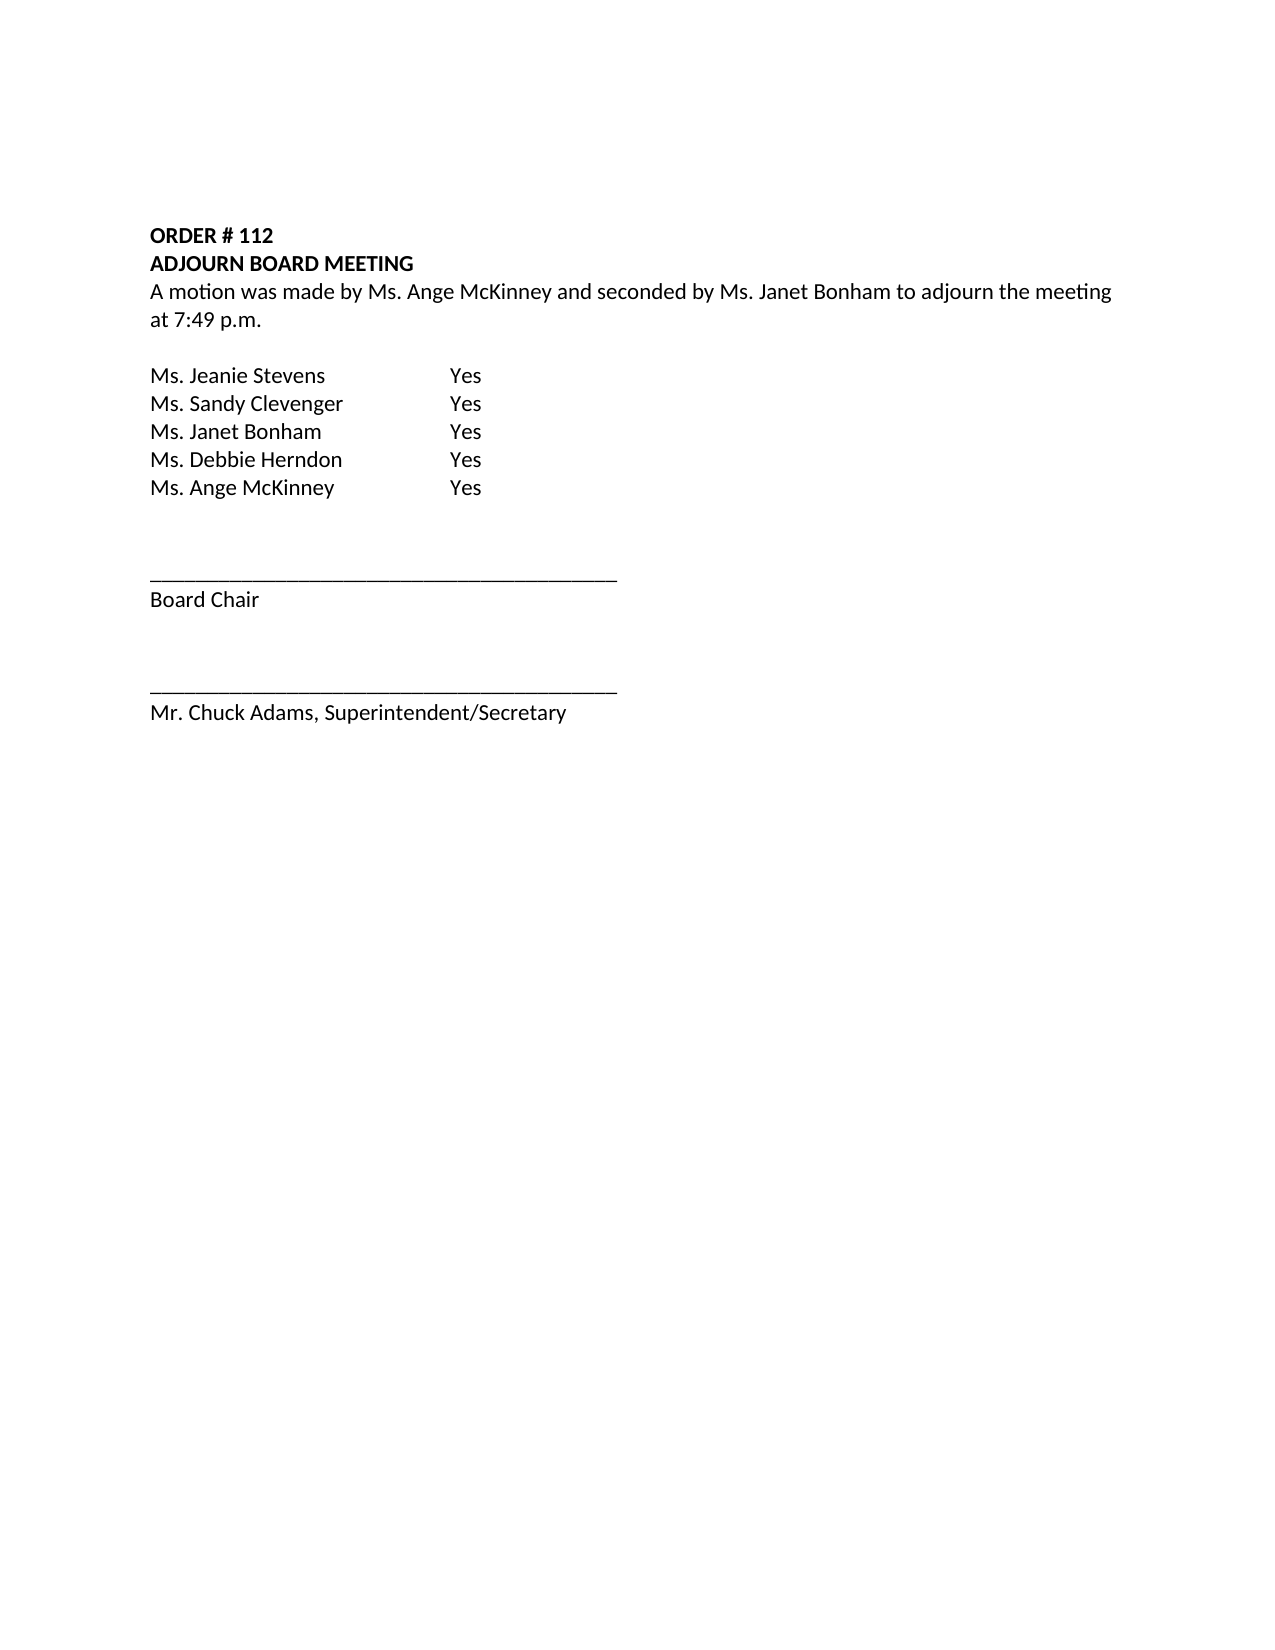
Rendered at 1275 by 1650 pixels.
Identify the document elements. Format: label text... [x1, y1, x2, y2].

text Board Chair [150, 586, 1125, 613]
text Ms. Ange McKinney Yes [150, 473, 1125, 501]
text ORDER # 112 [150, 221, 1125, 249]
text Ms. Janet Bonham Yes [150, 417, 1125, 445]
text Ms. Debbie Herndon Yes [150, 445, 1125, 473]
text Ms. Jeanie Stevens Yes [150, 333, 1125, 389]
text Mr. Chuck Adams, Superintendent/Secretary [150, 698, 1125, 726]
text _________________________________________ [150, 669, 1125, 698]
text Ms. Sandy Clevenger Yes [150, 389, 1125, 417]
text ADJOURN BOARD MEETING [150, 249, 1125, 277]
text _________________________________________ [150, 557, 1125, 586]
text A motion was made by Ms. Ange McKinney and seconded by Ms. Janet Bonham to adjourn the meeting at 7:49 p.m. [150, 277, 1125, 333]
